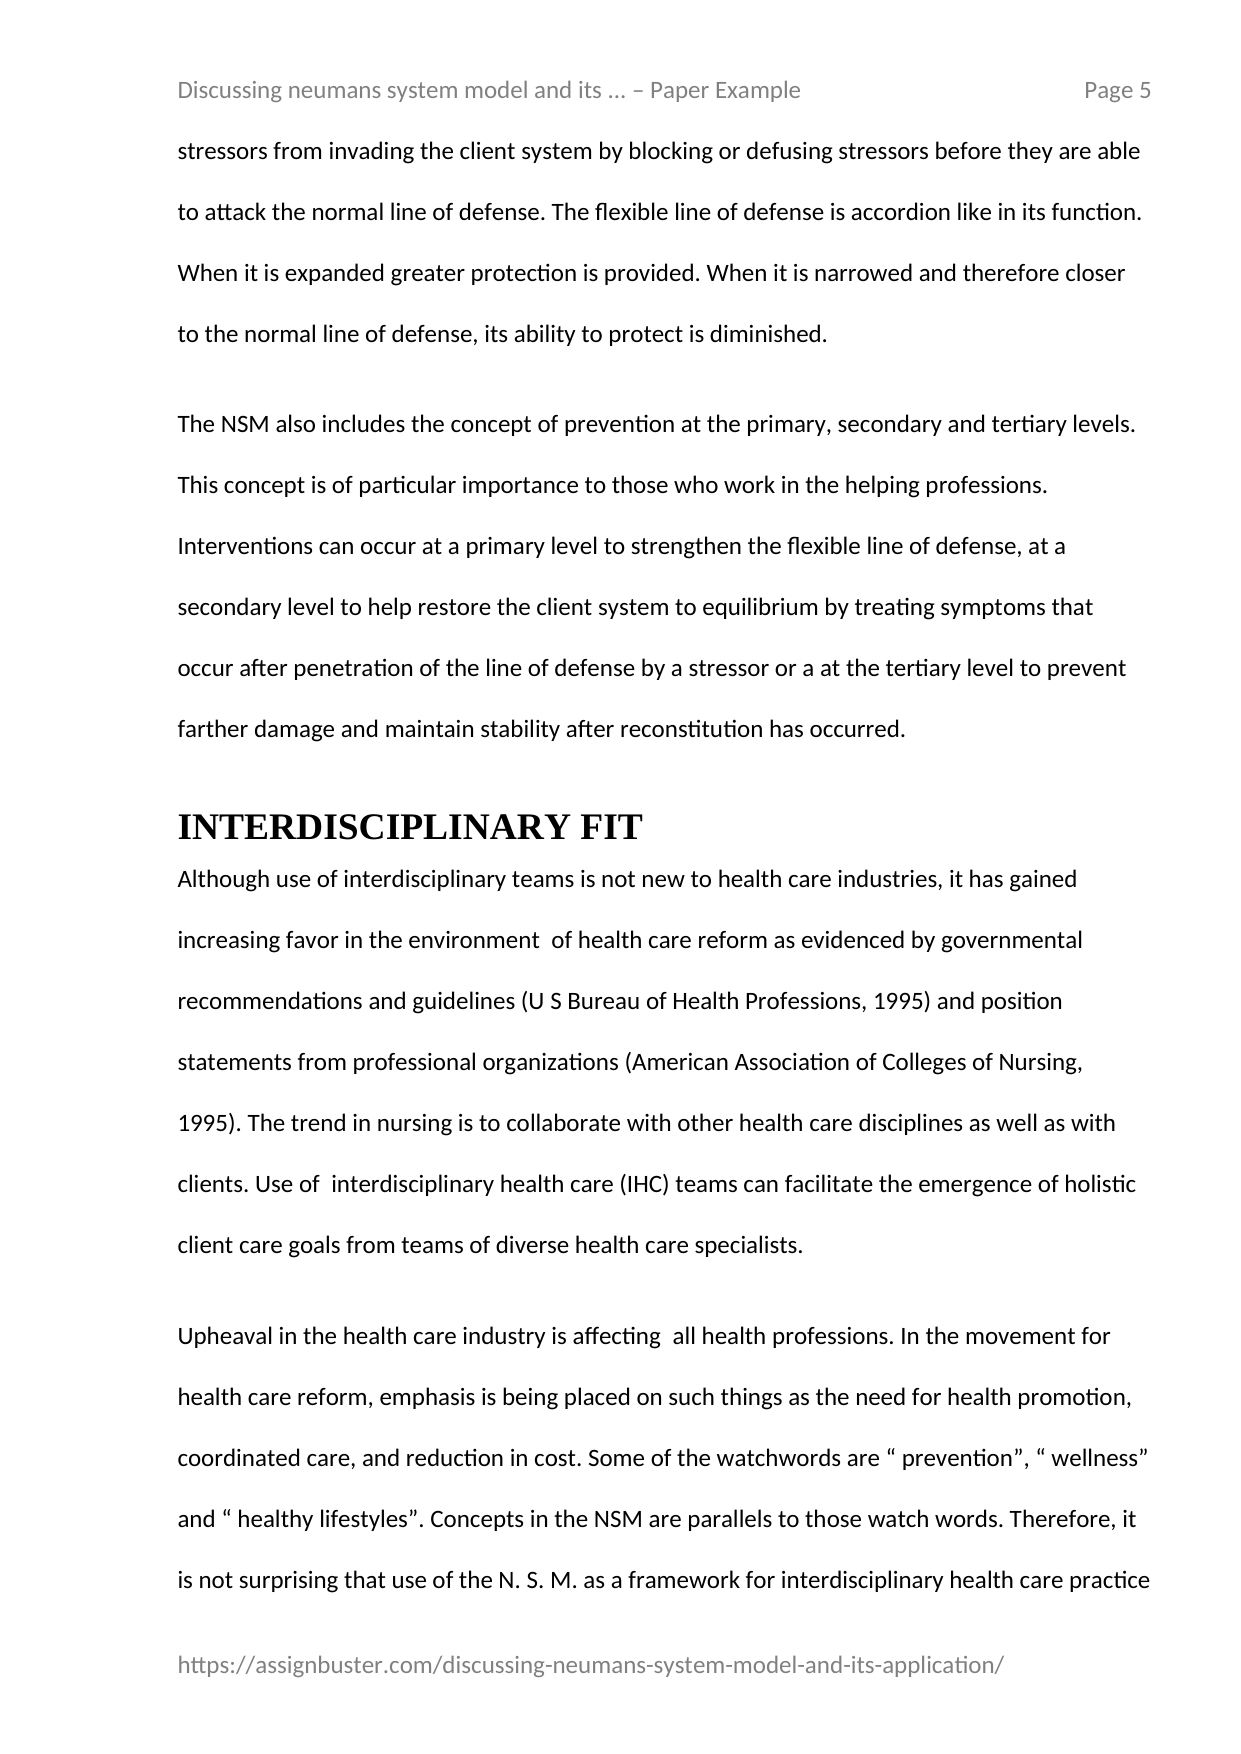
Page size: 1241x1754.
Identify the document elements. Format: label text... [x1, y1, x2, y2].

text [177, 1320, 1152, 1595]
text Although use of interdisciplinary teams is not new to health care industries, it has gained increasing favor in the environment of health care reform as evidenced by governmental recommendations and guidelines (U S Bureau of Health Professions, 1995) and position statements from professional organizations (American Association of Colleges of Nursing, 1995). The trend in nursing is to collaborate with other health care disciplines as well as with clients. Use of interdisciplinary health care (IHC) teams can facilitate the emergence of holistic client care goals from teams of diverse health care specialists. [177, 863, 1152, 1260]
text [177, 135, 1152, 348]
subtitle INTERDISCIPLINARY FIT [177, 804, 1152, 847]
text The NSM also includes the concept of prevention at the primary, secondary and tertiary levels. This concept is of particular importance to those who work in the helping professions. Interventions can occur at a primary level to strengthen the flexible line of defense, at a secondary level to help restore the client system to equilibrium by treating symptoms that occur after penetration of the line of defense by a stressor or a at the tertiary level to prevent farther damage and maintain stability after reconstitution has occurred. [177, 408, 1152, 744]
